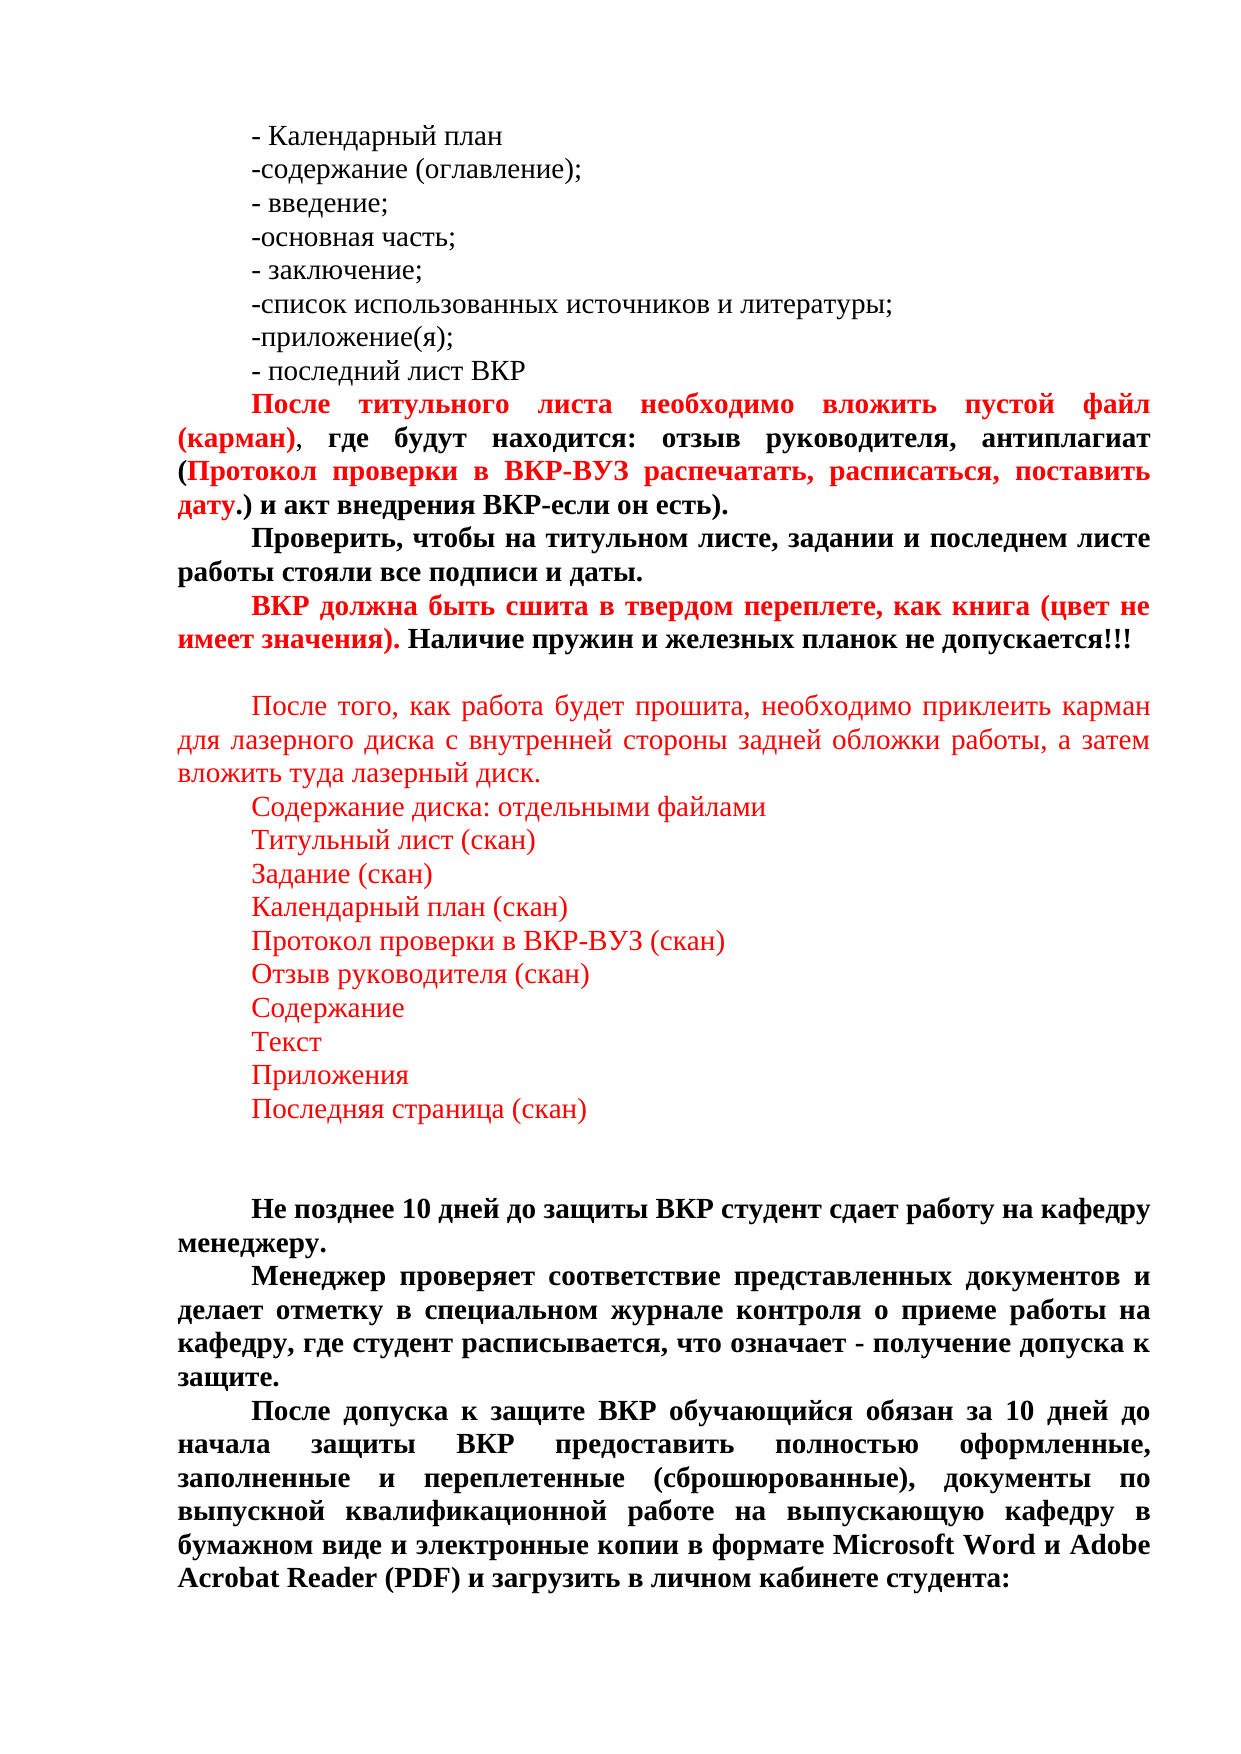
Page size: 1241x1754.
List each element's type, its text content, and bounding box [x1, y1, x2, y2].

text ВКР должна быть сшита в твердом переплете, как книга (цвет не имеет значения). Наличие пружин и железных планок не допускается!!! [177, 588, 1152, 655]
text -приложение(я); [177, 319, 1152, 353]
text Приложения [177, 1057, 1152, 1091]
text Протокол проверки в ВКР-ВУЗ (скан) [177, 923, 1152, 957]
text Отзыв руководителя (скан) [177, 957, 1152, 990]
text Проверить, чтобы на титульном листе, задании и последнем листе работы стояли все подписи и даты. [177, 521, 1152, 588]
text Текст [177, 1024, 1152, 1057]
text После титульного листа необходимо вложить пустой файл (карман), где будут находится: отзыв руководителя, антиплагиат (Протокол проверки в ВКР-ВУЗ распечатать, расписаться, поставить дату.) и акт внедрения ВКР-если он есть). [177, 386, 1152, 521]
text - последний лист ВКР [177, 353, 1152, 386]
text Титульный лист (скан) [177, 822, 1152, 856]
text -основная часть; [177, 219, 1152, 252]
text - заключение; [177, 252, 1152, 286]
text Задание (скан) [177, 856, 1152, 889]
text Не позднее 10 дней до защиты ВКР студент сдает работу на кафедру менеджеру. [177, 1191, 1152, 1258]
text Содержание диска: отдельными файлами [177, 789, 1152, 822]
text -список использованных источников и литературы; [177, 286, 1152, 319]
text Последняя страница (скан) [177, 1091, 1152, 1124]
text После того, как работа будет прошита, необходимо приклеить карман для лазерного диска с внутренней стороны задней обложки работы, а затем вложить туда лазерный диск. [177, 688, 1152, 789]
text Менеджер проверяет соответствие представленных документов и делает отметку в специальном журнале контроля о приеме работы на кафедру, где студент расписывается, что означает - получение допуска к защите. [177, 1258, 1152, 1393]
text После допуска к защите ВКР обучающийся обязан за 10 дней до начала защиты ВКР предоставить полностью оформленные, заполненные и переплетенные (сброшюрованные), документы по выпускной квалификационной работе на выпускающую кафедру в бумажном виде и электронные копии в формате Microsoft Word и Adobe Acrobat Reader (PDF) и загрузить в личном кабинете студента: [177, 1393, 1152, 1594]
text -содержание (оглавление); [177, 152, 1152, 185]
text - Календарный план [177, 118, 1152, 152]
text - введение; [177, 185, 1152, 219]
text Календарный план (скан) [177, 889, 1152, 923]
text Содержание [177, 990, 1152, 1024]
